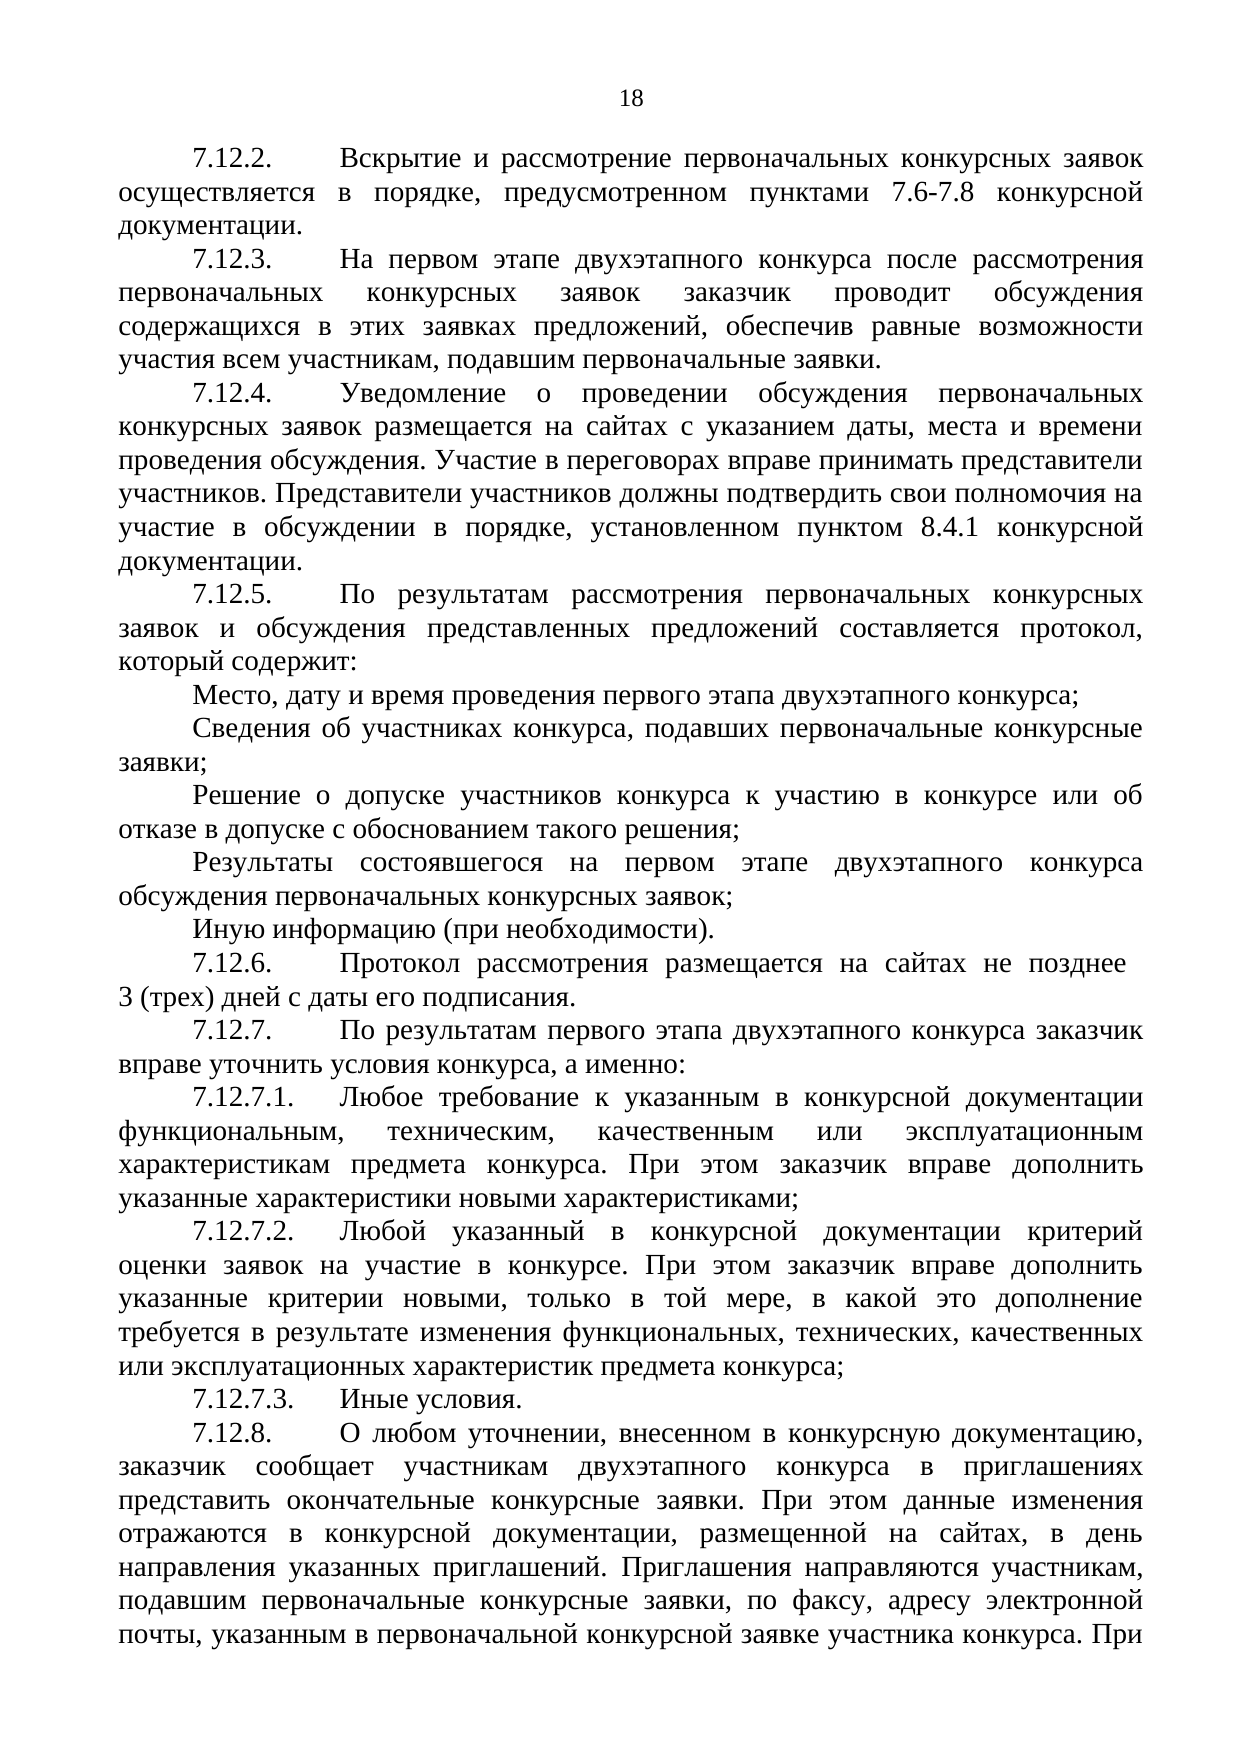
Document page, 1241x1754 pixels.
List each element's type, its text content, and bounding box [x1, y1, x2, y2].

list Сведения об участниках конкурса, подавших первоначальные конкурсные заявки; [118, 710, 1144, 777]
list Протокол рассмотрения размещается на сайтах не позднее 3 (трех) дней с даты его подписания. [118, 945, 1144, 1012]
list Уведомление о проведении обсуждения первоначальных конкурсных заявок размещается на сайтах с указанием даты, места и времени проведения обсуждения. Участие в переговорах вправе принимать представители участников. Представители участников должны подтвердить свои полномочия на участие в обсуждении в порядке, установленном пунктом 8.4.1 конкурсной документации. [118, 375, 1144, 576]
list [118, 1415, 1144, 1649]
list Решение о допуске участников конкурса к участию в конкурсе или об отказе в допуске с обоснованием такого решения; [118, 777, 1144, 844]
list Любой указанный в конкурсной документации критерий оценки заявок на участие в конкурсе. При этом заказчик вправе дополнить указанные критерии новыми, только в той мере, в какой это дополнение требуется в результате изменения функциональных, технических, качественных или эксплуатационных характеристик предмета конкурса; [118, 1213, 1144, 1381]
list На первом этапе двухэтапного конкурса после рассмотрения первоначальных конкурсных заявок заказчик проводит обсуждения содержащихся в этих заявках предложений, обеспечив равные возможности участия всем участникам, подавшим первоначальные заявки. [118, 241, 1144, 375]
list Результаты состоявшегося на первом этапе двухэтапного конкурса обсуждения первоначальных конкурсных заявок; [118, 844, 1144, 912]
list По результатам рассмотрения первоначальных конкурсных заявок и обсуждения представленных предложений составляется протокол, который содержит: [118, 576, 1144, 677]
list Место, дату и время проведения первого этапа двухэтапного конкурса; [118, 677, 1144, 710]
list Любое требование к указанным в конкурсной документации функциональным, техническим, качественным или эксплуатационным характеристикам предмета конкурса. При этом заказчик вправе дополнить указанные характеристики новыми характеристиками; [118, 1079, 1144, 1213]
list Иные условия. [118, 1381, 1144, 1415]
list Вскрытие и рассмотрение первоначальных конкурсных заявок осуществляется в порядке, предусмотренном пунктами 7.6-7.8 конкурсной документации. [118, 140, 1144, 241]
list По результатам первого этапа двухэтапного конкурса заказчик вправе уточнить условия конкурса, а именно: [118, 1012, 1144, 1079]
list Иную информацию (при необходимости). [118, 912, 1144, 945]
